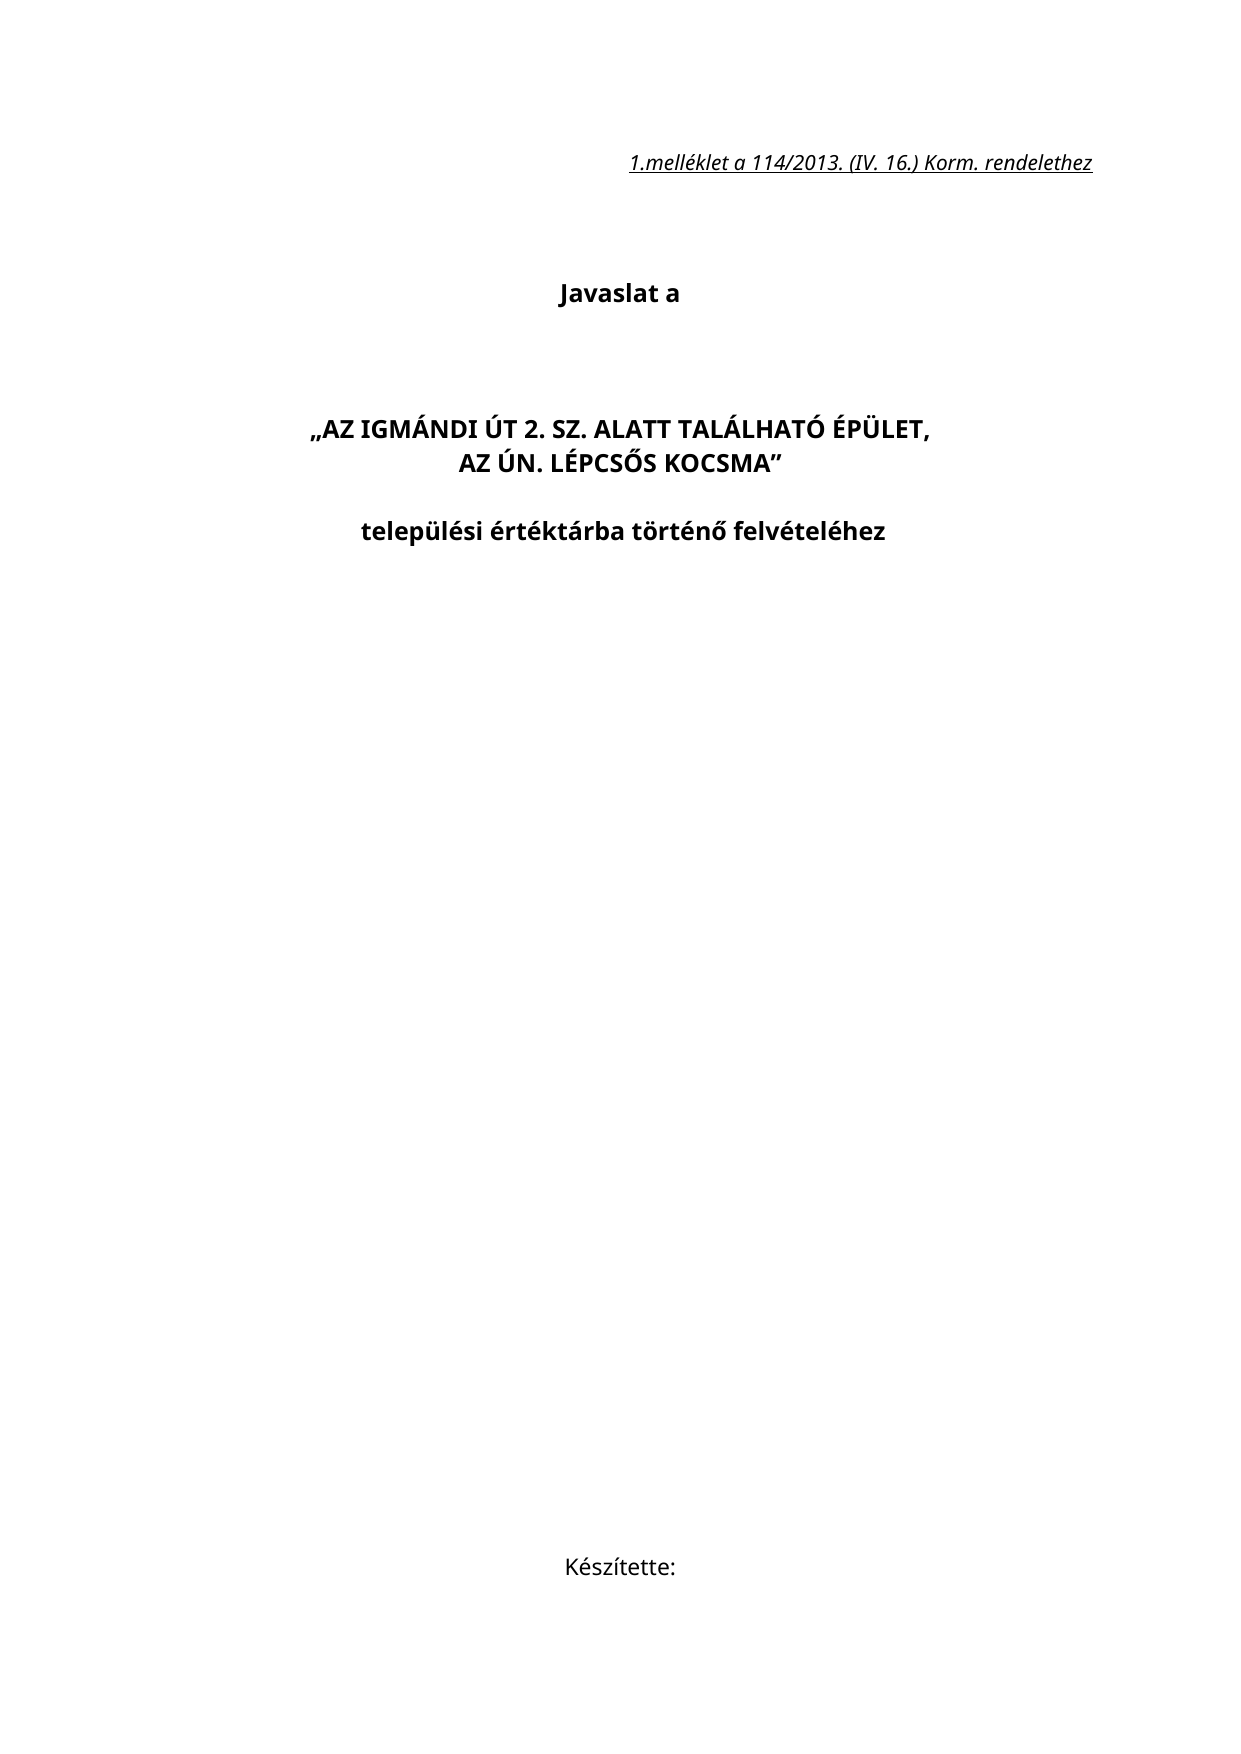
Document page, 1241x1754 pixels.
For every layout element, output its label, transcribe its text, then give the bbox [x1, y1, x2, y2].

text AZ ÚN. LÉPCSŐS KOCSMA” [148, 446, 1093, 480]
text Javaslat a [148, 275, 1093, 309]
text 1.melléklet a 114/2013. (IV. 16.) Korm. rendelethez [148, 148, 1093, 176]
text települési értéktárba történő felvételéhez [148, 514, 1093, 548]
text Készítette: [148, 1551, 1093, 1582]
text „AZ IGMÁNDI ÚT 2. SZ. ALATT TALÁLHATÓ ÉPÜLET, [148, 412, 1093, 446]
